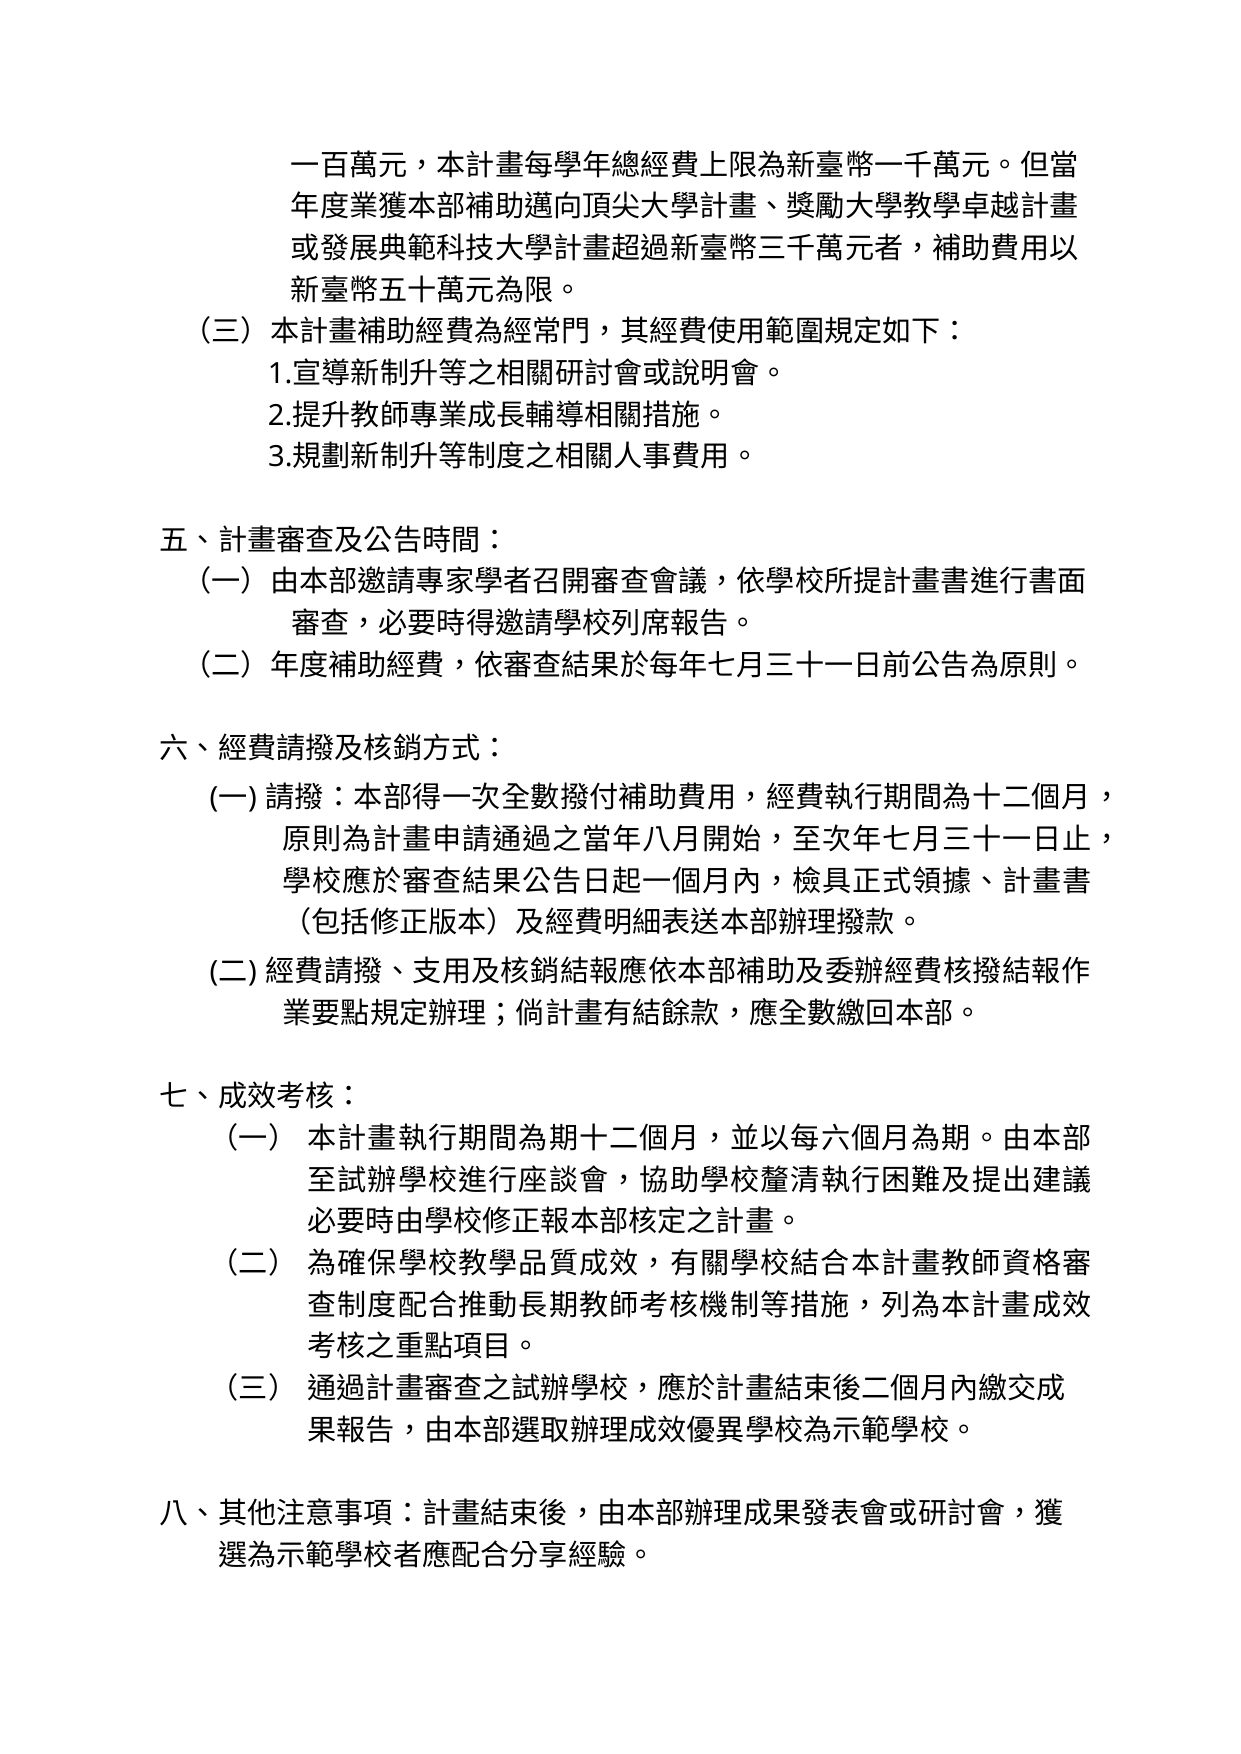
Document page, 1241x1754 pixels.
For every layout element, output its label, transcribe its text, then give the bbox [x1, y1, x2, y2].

list 本計畫執行期間為期十二個月，並以每六個月為期。由本部至試辦學校進行座談會，協助學校釐清執行困難及提出建議，必要時由學校修正報本部核定之計畫。 [209, 1115, 1092, 1240]
list 七、成效考核： [159, 1073, 1092, 1115]
list （一）由本部邀請專家學者召開審查會議，依學校所提計畫書進行書面審查，必要時得邀請學校列席報告。 [159, 558, 1092, 642]
list 3.規劃新制升等制度之相關人事費用。 [209, 433, 1092, 475]
list 通過計畫審查之試辦學校，應於計畫結束後二個月內繳交成果報告，由本部選取辦理成效優異學校為示範學校。 [209, 1365, 1092, 1448]
list （三）本計畫補助經費為經常門，其經費使用範圍規定如下： [159, 308, 1092, 350]
text (二) 經費請撥、支用及核銷結報應依本部補助及委辦經費核撥結報作業要點規定辦理；倘計畫有結餘款，應全數繳回本部。 [209, 948, 1092, 1032]
list （二）年度補助經費，依審查結果於每年七月三十一日前公告為原則。 [159, 642, 1092, 683]
list 2.提升教師專業成長輔導相關措施。 [268, 392, 1092, 433]
list 六、經費請撥及核銷方式： [159, 725, 1092, 767]
list 為確保學校教學品質成效，有關學校結合本計畫教師資格審查制度配合推動長期教師考核機制等措施，列為本計畫成效考核之重點項目。 [209, 1240, 1092, 1365]
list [203, 142, 1092, 308]
list 五、計畫審查及公告時間： [159, 517, 1092, 558]
text (一) 請撥：本部得一次全數撥付補助費用，經費執行期間為十二個月，原則為計畫申請通過之當年八月開始，至次年七月三十一日止，學校應於審查結果公告日起一個月內，檢具正式領據、計畫書（包括修正版本）及經費明細表送本部辦理撥款。 [209, 774, 1092, 941]
list 八、其他注意事項：計畫結束後，由本部辦理成果發表會或研討會，獲選為示範學校者應配合分享經驗。 [159, 1490, 1092, 1573]
list 1.宣導新制升等之相關研討會或說明會。 [268, 350, 1092, 392]
